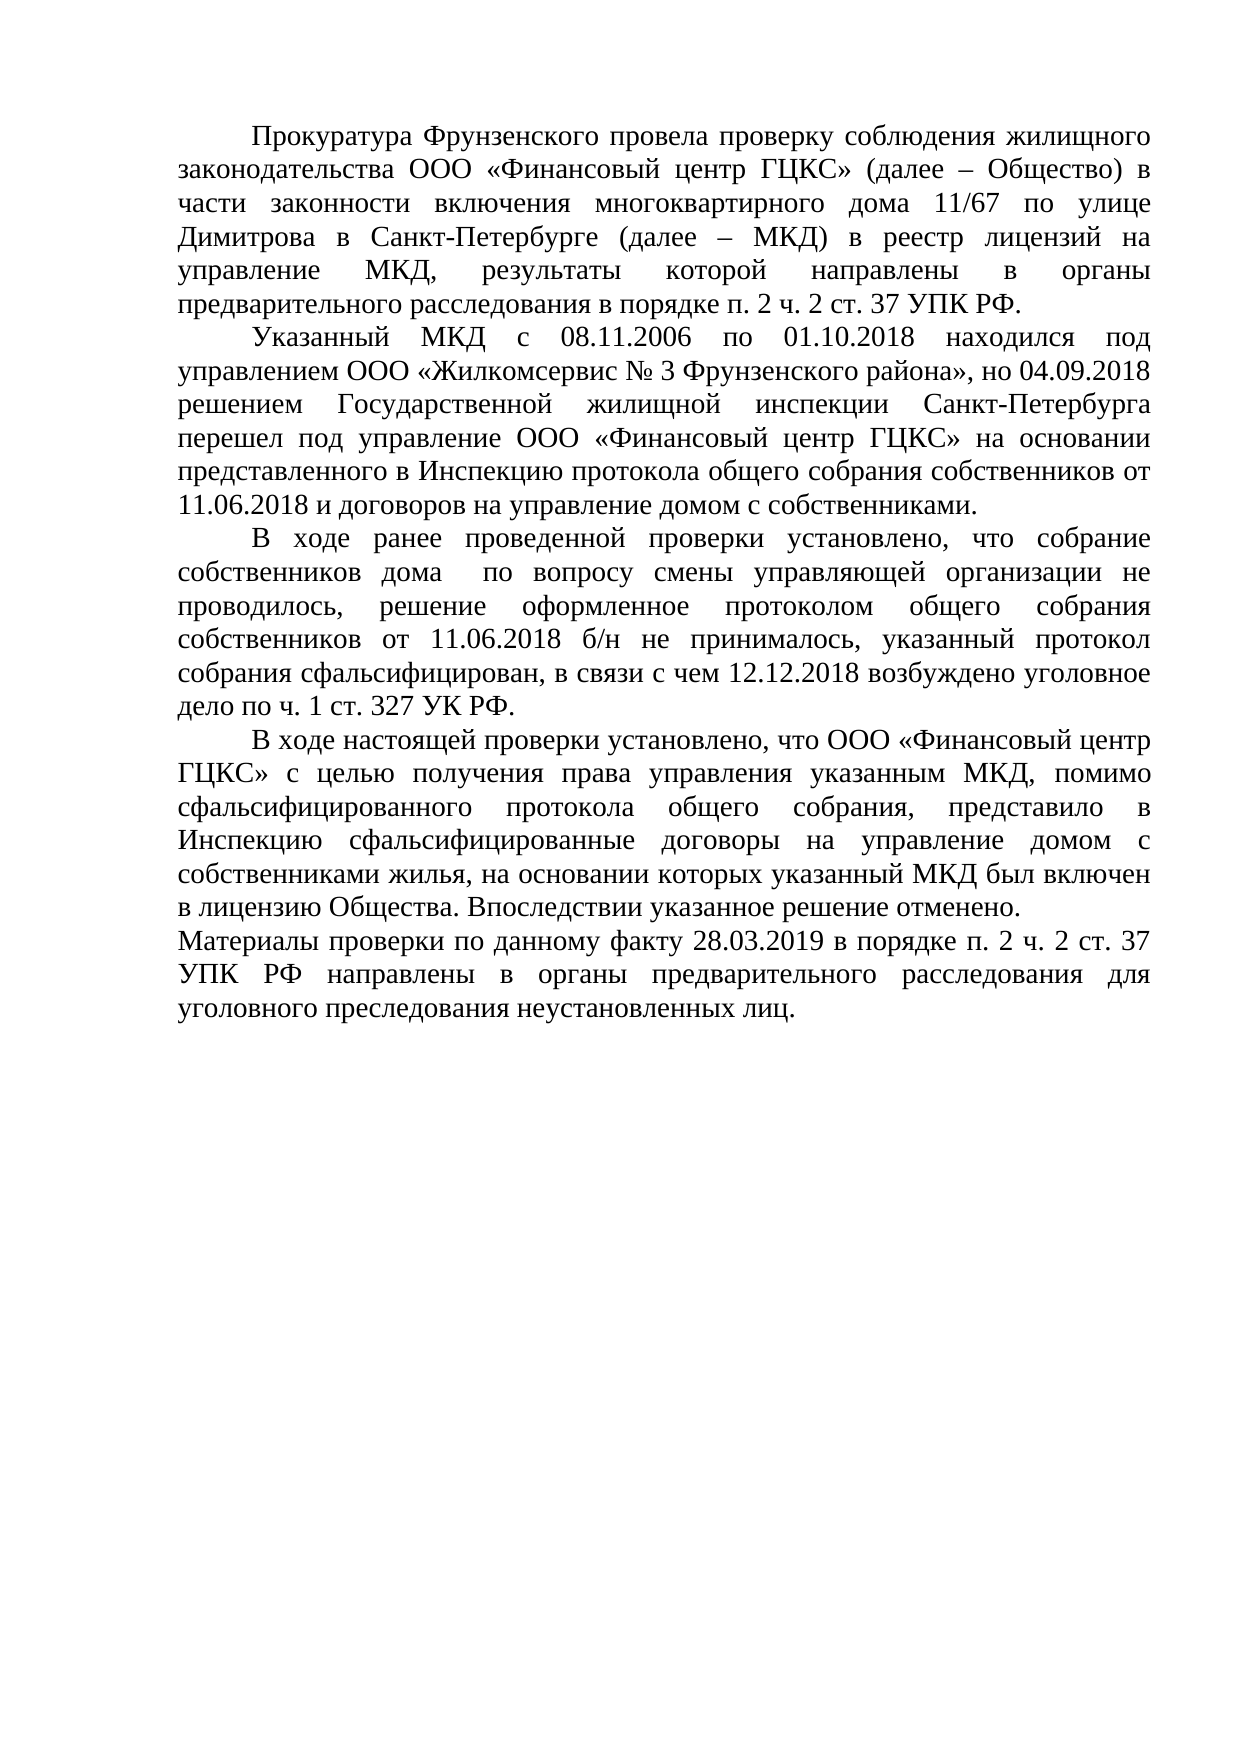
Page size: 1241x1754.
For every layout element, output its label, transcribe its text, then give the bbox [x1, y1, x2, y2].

text В ходе ранее проведенной проверки установлено, что собрание собственников дома по вопросу смены управляющей организации не проводилось, решение оформленное протоколом общего собрания собственников от 11.06.2018 б/н не принималось, указанный протокол собрания сфальсифицирован, в связи с чем 12.12.2018 возбуждено уголовное дело по ч. 1 ст. 327 УК РФ. [177, 521, 1152, 722]
text В ходе настоящей проверки установлено, что ООО «Финансовый центр ГЦКС» с целью получения права управления указанным МКД, помимо сфальсифицированного протокола общего собрания, представило в Инспекцию сфальсифицированные договоры на управление домом с собственниками жилья, на основании которых указанный МКД был включен в лицензию Общества. Впоследствии указанное решение отменено. [177, 722, 1152, 923]
text Прокуратура Фрунзенского провела проверку соблюдения жилищного законодательства ООО «Финансовый центр ГЦКС» (далее – Общество) в части законности включения многоквартирного дома 11/67 по улице Димитрова в Санкт-Петербурге (далее – МКД) в реестр лицензий на управление МКД, результаты которой направлены в органы предварительного расследования в порядке п. 2 ч. 2 ст. 37 УПК РФ. [177, 118, 1152, 319]
text Материалы проверки по данному факту 28.03.2019 в порядке п. 2 ч. 2 ст. 37 УПК РФ направлены в органы предварительного расследования для уголовного преследования неустановленных лиц. [177, 923, 1152, 1024]
text Указанный МКД с 08.11.2006 по 01.10.2018 находился под управлением ООО «Жилкомсервис № 3 Фрунзенского района», но 04.09.2018 решением Государственной жилищной инспекции Санкт-Петербурга перешел под управление ООО «Финансовый центр ГЦКС» на основании представленного в Инспекцию протокола общего собрания собственников от 11.06.2018 и договоров на управление домом с собственниками. [177, 319, 1152, 521]
